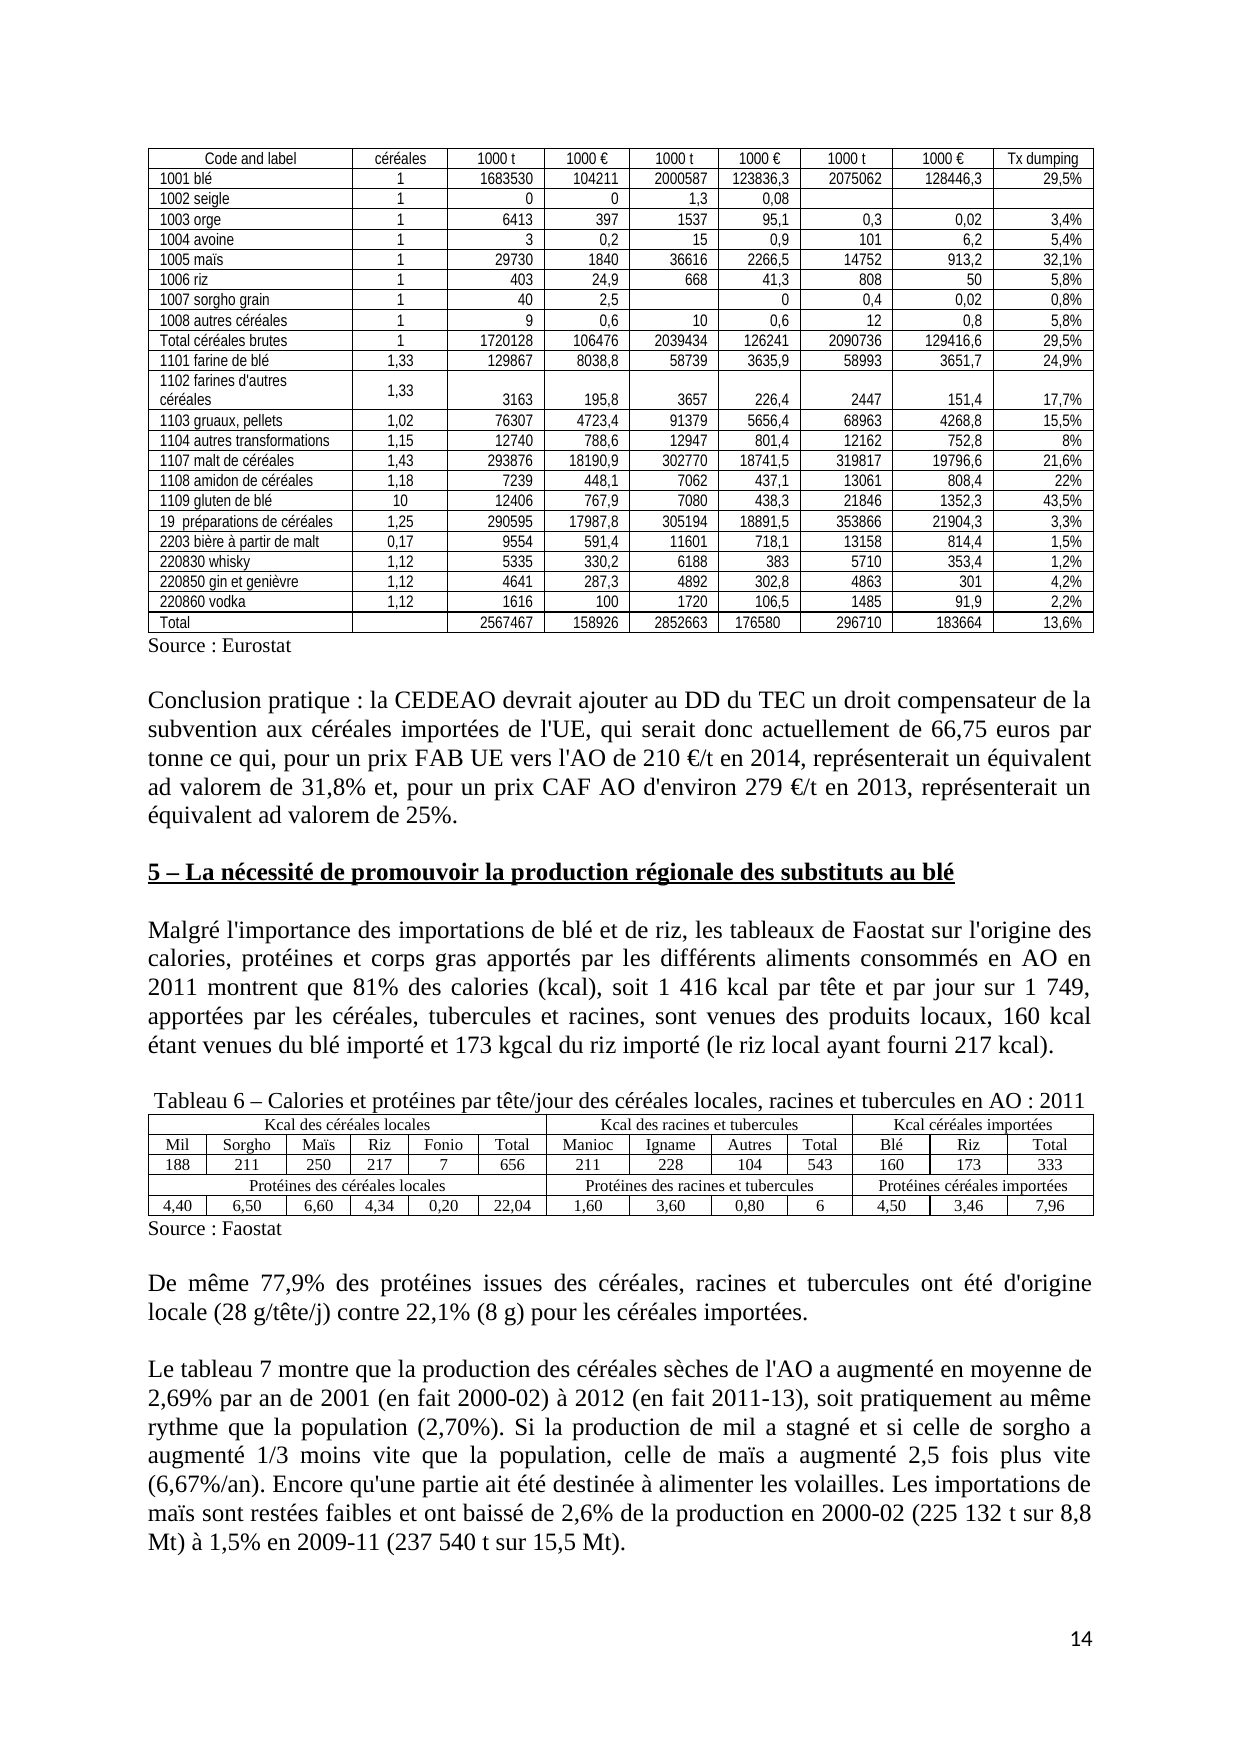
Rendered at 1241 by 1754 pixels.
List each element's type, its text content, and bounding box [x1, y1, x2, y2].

table_cell 173 [931, 1155, 1007, 1174]
table_cell 15 [630, 230, 718, 249]
table_cell 1004 avoine [149, 230, 352, 249]
table_cell 591,4 [545, 532, 629, 551]
table_cell 6,50 [207, 1196, 286, 1215]
table_cell 330,2 [545, 552, 629, 571]
table_cell 808 [801, 270, 892, 289]
table_cell 5335 [448, 552, 544, 571]
table_cell 176580 [719, 613, 800, 632]
table_cell 293876 [448, 451, 544, 470]
table_cell 1000 t [448, 149, 544, 168]
table_cell 543 [788, 1155, 852, 1174]
table_cell 104211 [545, 169, 629, 188]
table_cell 0,20 [409, 1196, 478, 1215]
table_cell 4268,8 [893, 410, 993, 429]
table_cell 0 [719, 290, 800, 309]
table_cell 3163 [448, 371, 544, 409]
table_cell 4,34 [351, 1196, 408, 1215]
table_cell 2,5 [545, 290, 629, 309]
table_cell céréales [353, 149, 447, 168]
table_cell 1 [353, 230, 447, 249]
table_cell Manioc [547, 1135, 629, 1154]
table_cell 76307 [448, 410, 544, 429]
table_cell 1 [353, 169, 447, 188]
table_cell 0 [448, 189, 544, 208]
table_cell 6,2 [893, 230, 993, 249]
table_cell 2266,5 [719, 250, 800, 269]
table_cell Blé [853, 1135, 929, 1154]
table_cell 767,9 [545, 491, 629, 510]
table_cell 290595 [448, 511, 544, 531]
table_cell Total céréales brutes [149, 331, 352, 350]
table_cell 220850 gin et genièvre [149, 572, 352, 591]
table_cell 1,33 [353, 351, 447, 370]
table_cell 10 [630, 310, 718, 329]
table_cell 12 [801, 310, 892, 329]
table_cell 5,8% [994, 310, 1093, 329]
table_cell 8% [994, 431, 1093, 450]
table_cell 1,5% [994, 532, 1093, 551]
table_cell 228 [630, 1155, 711, 1174]
table_cell 0,6 [545, 310, 629, 329]
table_cell 1001 blé [149, 169, 352, 188]
table_cell 1008 autres céréales [149, 310, 352, 329]
table_cell 29,5% [994, 331, 1093, 350]
table_cell 58739 [630, 351, 718, 370]
table_cell Code and label [149, 149, 352, 168]
table_cell 1720 [630, 592, 718, 611]
table_cell 104 [712, 1155, 787, 1174]
table_cell 302,8 [719, 572, 800, 591]
table_cell 7080 [630, 491, 718, 510]
table_cell 211 [547, 1155, 629, 1174]
table_cell 302770 [630, 451, 718, 470]
table_cell 0,17 [353, 532, 447, 551]
table_cell 1,60 [547, 1196, 629, 1215]
table_cell 158926 [545, 613, 629, 632]
table_cell Protéines des racines et tubercules [547, 1175, 852, 1194]
table_cell 1537 [630, 209, 718, 228]
table_cell 1683530 [448, 169, 544, 188]
table_cell 4863 [801, 572, 892, 591]
table_cell 14752 [801, 250, 892, 269]
table_cell 1485 [801, 592, 892, 611]
table_cell 106,5 [719, 592, 800, 611]
table_cell [994, 189, 1093, 208]
table_cell 3635,9 [719, 351, 800, 370]
table_cell 123836,3 [719, 169, 800, 188]
table_cell 188 [149, 1155, 206, 1174]
table_cell 12162 [801, 431, 892, 450]
table_cell 1 [353, 310, 447, 329]
table_cell 19 préparations de céréales [149, 511, 352, 531]
table_cell 36616 [630, 250, 718, 269]
table_cell 18190,9 [545, 451, 629, 470]
table_cell Riz [351, 1135, 408, 1154]
table_cell 15,5% [994, 410, 1093, 429]
table_cell 3,60 [630, 1196, 711, 1215]
table_cell 448,1 [545, 471, 629, 490]
table_cell 814,4 [893, 532, 993, 551]
table_cell 1005 maïs [149, 250, 352, 269]
table_cell 17,7% [994, 371, 1093, 409]
table_cell 0 [545, 189, 629, 208]
table_cell 0,8% [994, 290, 1093, 309]
table_cell 21904,3 [893, 511, 993, 531]
table_cell 24,9% [994, 351, 1093, 370]
table_cell 21,6% [994, 451, 1093, 470]
table_cell 668 [630, 270, 718, 289]
table_cell 250 [287, 1155, 350, 1174]
table_cell 0,8 [893, 310, 993, 329]
table_cell 9 [448, 310, 544, 329]
table_cell 752,8 [893, 431, 993, 450]
table_cell 1000 € [545, 149, 629, 168]
table_cell Igname [630, 1135, 711, 1154]
table_cell 3 [448, 230, 544, 249]
table_cell 2075062 [801, 169, 892, 188]
table_cell Riz [931, 1135, 1007, 1154]
table_cell 9554 [448, 532, 544, 551]
table_cell 3657 [630, 371, 718, 409]
table_cell 195,8 [545, 371, 629, 409]
text Source : Eurostat [148, 633, 1092, 657]
text Source : Faostat [148, 1216, 1092, 1240]
table_cell 788,6 [545, 431, 629, 450]
text De même 77,9% des protéines issues des céréales, racines et tubercules ont été d'origine locale (28 g/tête/j) contre 22,1% (8 g) pour les céréales importées. [148, 1268, 1092, 1326]
table_cell 353,4 [893, 552, 993, 571]
table_cell 1,02 [353, 410, 447, 429]
table_cell Maïs [287, 1135, 350, 1154]
table_cell 3,3% [994, 511, 1093, 531]
table_cell 211 [207, 1155, 286, 1174]
table_cell 1003 orge [149, 209, 352, 228]
table_cell 801,4 [719, 431, 800, 450]
table_cell 0,6 [719, 310, 800, 329]
table_cell 4,40 [149, 1196, 206, 1215]
table_cell 319817 [801, 451, 892, 470]
table_cell 129416,6 [893, 331, 993, 350]
table_cell [630, 290, 718, 309]
table_cell 2852663 [630, 613, 718, 632]
table_cell 0,4 [801, 290, 892, 309]
table_cell 4641 [448, 572, 544, 591]
table_cell 5,8% [994, 270, 1093, 289]
table_cell 17987,8 [545, 511, 629, 531]
table_cell 1,3 [630, 189, 718, 208]
table_cell 403 [448, 270, 544, 289]
table_cell 13158 [801, 532, 892, 551]
table_cell 0,2 [545, 230, 629, 249]
table_cell 4,2% [994, 572, 1093, 591]
table_cell 1006 riz [149, 270, 352, 289]
table_cell 18741,5 [719, 451, 800, 470]
table_cell Total [479, 1135, 546, 1154]
table_cell 18891,5 [719, 511, 800, 531]
table_cell 5710 [801, 552, 892, 571]
table_cell 10 [353, 491, 447, 510]
table_cell 32,1% [994, 250, 1093, 269]
table_cell 126241 [719, 331, 800, 350]
table_cell 1 [353, 270, 447, 289]
table_cell 0,02 [893, 209, 993, 228]
table_cell 4892 [630, 572, 718, 591]
table_cell Mil [149, 1135, 206, 1154]
table_cell 1720128 [448, 331, 544, 350]
table_cell 296710 [801, 613, 892, 632]
table_cell 151,4 [893, 371, 993, 409]
table_cell 1101 farine de blé [149, 351, 352, 370]
table_cell 40 [448, 290, 544, 309]
table_cell 160 [853, 1155, 929, 1174]
table_cell 7,96 [1008, 1196, 1093, 1215]
table_cell 220860 vodka [149, 592, 352, 611]
table_cell 11601 [630, 532, 718, 551]
table_cell 6 [788, 1196, 852, 1215]
table_cell 95,1 [719, 209, 800, 228]
table_cell 383 [719, 552, 800, 571]
table_cell 8038,8 [545, 351, 629, 370]
table_cell 5,4% [994, 230, 1093, 249]
table_cell 437,1 [719, 471, 800, 490]
table_cell 58993 [801, 351, 892, 370]
table_cell 301 [893, 572, 993, 591]
text Conclusion pratique : la CEDEAO devrait ajouter au DD du TEC un droit compensateur de la subvention aux céréales importées de l'UE, qui serait donc actuellement de 66,75 euros par tonne ce qui, pour un prix FAB UE vers l'AO de 210 €/t en 2014, représenterait un équivalent ad valorem de 31,8% et, pour un prix CAF AO d'environ 279 €/t en 2013, représenterait un équivalent ad valorem de 25%. [148, 686, 1092, 829]
table_cell 2090736 [801, 331, 892, 350]
table_cell 1104 autres transformations [149, 431, 352, 450]
table_cell Protéines céréales importées [853, 1175, 1093, 1194]
table_cell 1,25 [353, 511, 447, 531]
table_cell 6188 [630, 552, 718, 571]
table_cell 12740 [448, 431, 544, 450]
table_cell 397 [545, 209, 629, 228]
table_cell 6413 [448, 209, 544, 228]
table_cell [353, 613, 447, 632]
table_cell 808,4 [893, 471, 993, 490]
table_cell 12406 [448, 491, 544, 510]
table_cell Sorgho [207, 1135, 286, 1154]
table_cell 287,3 [545, 572, 629, 591]
table_cell Total [788, 1135, 852, 1154]
table_cell 1 [353, 189, 447, 208]
table_cell 1,43 [353, 451, 447, 470]
text 5 – La nécessité de promouvoir la production régionale des substituts au blé [148, 857, 1092, 886]
table_cell 1109 gluten de blé [149, 491, 352, 510]
table_cell 913,2 [893, 250, 993, 269]
table_cell 50 [893, 270, 993, 289]
table_cell 22% [994, 471, 1093, 490]
table_header Kcal céréales importées [853, 1115, 1093, 1134]
table_cell 1103 gruaux, pellets [149, 410, 352, 429]
table_cell 1 [353, 209, 447, 228]
text Malgré l'importance des importations de blé et de riz, les tableaux de Faostat sur l'origine des calories, protéines et corps gras apportés par les différents aliments consommés en AO en 2011 montrent que 81% des calories (kcal), soit 1 416 kcal par tête et par jour sur 1 749, apportées par les céréales, tubercules et racines, sont venues des produits locaux, 160 kcal étant venues du blé importé et 173 kgcal du riz importé (le riz local ayant fourni 217 kcal). [148, 915, 1092, 1058]
table_cell 12947 [630, 431, 718, 450]
table_cell 7 [409, 1155, 478, 1174]
table_cell 29730 [448, 250, 544, 269]
table_cell 305194 [630, 511, 718, 531]
table_cell 91379 [630, 410, 718, 429]
table_cell 68963 [801, 410, 892, 429]
table_cell Protéines des céréales locales [149, 1175, 546, 1194]
table_cell 718,1 [719, 532, 800, 551]
table_cell 1000 t [630, 149, 718, 168]
table_cell 22,04 [479, 1196, 546, 1215]
table_cell 1 [353, 250, 447, 269]
table_cell 3,46 [931, 1196, 1007, 1215]
table_cell [893, 189, 993, 208]
table_cell 217 [351, 1155, 408, 1174]
table_cell 4,50 [853, 1196, 929, 1215]
table_cell Total [149, 613, 352, 632]
table_cell 1002 seigle [149, 189, 352, 208]
table_cell 1,18 [353, 471, 447, 490]
table_cell 2447 [801, 371, 892, 409]
table_cell 1 [353, 290, 447, 309]
table_cell 91,9 [893, 592, 993, 611]
table_cell 1840 [545, 250, 629, 269]
table_cell 1102 farines d'autres céréales [149, 371, 352, 409]
table_cell 4723,4 [545, 410, 629, 429]
table_cell 0,9 [719, 230, 800, 249]
table_cell 1 [353, 331, 447, 350]
table_cell 129867 [448, 351, 544, 370]
table_cell 1,12 [353, 552, 447, 571]
table_cell 128446,3 [893, 169, 993, 188]
table_cell 100 [545, 592, 629, 611]
table_cell 106476 [545, 331, 629, 350]
table_cell 2000587 [630, 169, 718, 188]
table_cell 1000 € [893, 149, 993, 168]
table_cell 29,5% [994, 169, 1093, 188]
table_cell 43,5% [994, 491, 1093, 510]
table_cell 333 [1008, 1155, 1093, 1174]
table_cell 5656,4 [719, 410, 800, 429]
table_cell 7239 [448, 471, 544, 490]
table_cell 1007 sorgho grain [149, 290, 352, 309]
table_cell 656 [479, 1155, 546, 1174]
table_cell 24,9 [545, 270, 629, 289]
table_cell 353866 [801, 511, 892, 531]
table_cell [801, 189, 892, 208]
text Le tableau 7 montre que la production des céréales sèches de l'AO a augmenté en moyenne de 2,69% par an de 2001 (en fait 2000-02) à 2012 (en fait 2011-13), soit pratiquement au même rythme que la population (2,70%). Si la production de mil a stagné et si celle de sorgho a augmenté 1/3 moins vite que la population, celle de maïs a augmenté 2,5 fois plus vite (6,67%/an). Encore qu'une partie ait été destinée à alimenter les volailles. Les importations de maïs sont restées faibles et ont baissé de 2,6% de la production en 2000-02 (225 132 t sur 8,8 Mt) à 1,5% en 2009-11 (237 540 t sur 15,5 Mt). [148, 1354, 1092, 1555]
table_cell 3,4% [994, 209, 1093, 228]
table_cell 2,2% [994, 592, 1093, 611]
table_cell 41,3 [719, 270, 800, 289]
table_cell Fonio [409, 1135, 478, 1154]
table_cell 183664 [893, 613, 993, 632]
text Tableau 6 – Calories et protéines par tête/jour des céréales locales, racines et tubercules en AO : 2011 [148, 1087, 1092, 1114]
table_cell 1,12 [353, 592, 447, 611]
table_cell 1,33 [353, 371, 447, 409]
table_cell 1000 t [801, 149, 892, 168]
table_cell 0,3 [801, 209, 892, 228]
table_cell 1,2% [994, 552, 1093, 571]
table_cell 13061 [801, 471, 892, 490]
table_cell 0,02 [893, 290, 993, 309]
table_cell 226,4 [719, 371, 800, 409]
table_cell Total [1008, 1135, 1093, 1154]
table_cell 0,08 [719, 189, 800, 208]
table_cell 3651,7 [893, 351, 993, 370]
table_cell 1000 € [719, 149, 800, 168]
table_cell 1352,3 [893, 491, 993, 510]
table_cell 19796,6 [893, 451, 993, 470]
table_cell 2203 bière à partir de malt [149, 532, 352, 551]
table_cell 2039434 [630, 331, 718, 350]
table_cell 1108 amidon de céréales [149, 471, 352, 490]
table_header Kcal des céréales locales [149, 1115, 546, 1134]
table_cell 0,80 [712, 1196, 787, 1215]
table_cell 438,3 [719, 491, 800, 510]
table_cell 7062 [630, 471, 718, 490]
table_cell 1616 [448, 592, 544, 611]
table_cell 220830 whisky [149, 552, 352, 571]
table_cell Tx dumping [994, 149, 1093, 168]
table_cell 101 [801, 230, 892, 249]
table_cell 1107 malt de céréales [149, 451, 352, 470]
table_cell 13,6% [994, 613, 1093, 632]
table_cell 1,12 [353, 572, 447, 591]
table_header Kcal des racines et tubercules [547, 1115, 852, 1134]
table_cell 21846 [801, 491, 892, 510]
table_cell 2567467 [448, 613, 544, 632]
table_cell Autres [712, 1135, 787, 1154]
table_cell 6,60 [287, 1196, 350, 1215]
table_cell 1,15 [353, 431, 447, 450]
